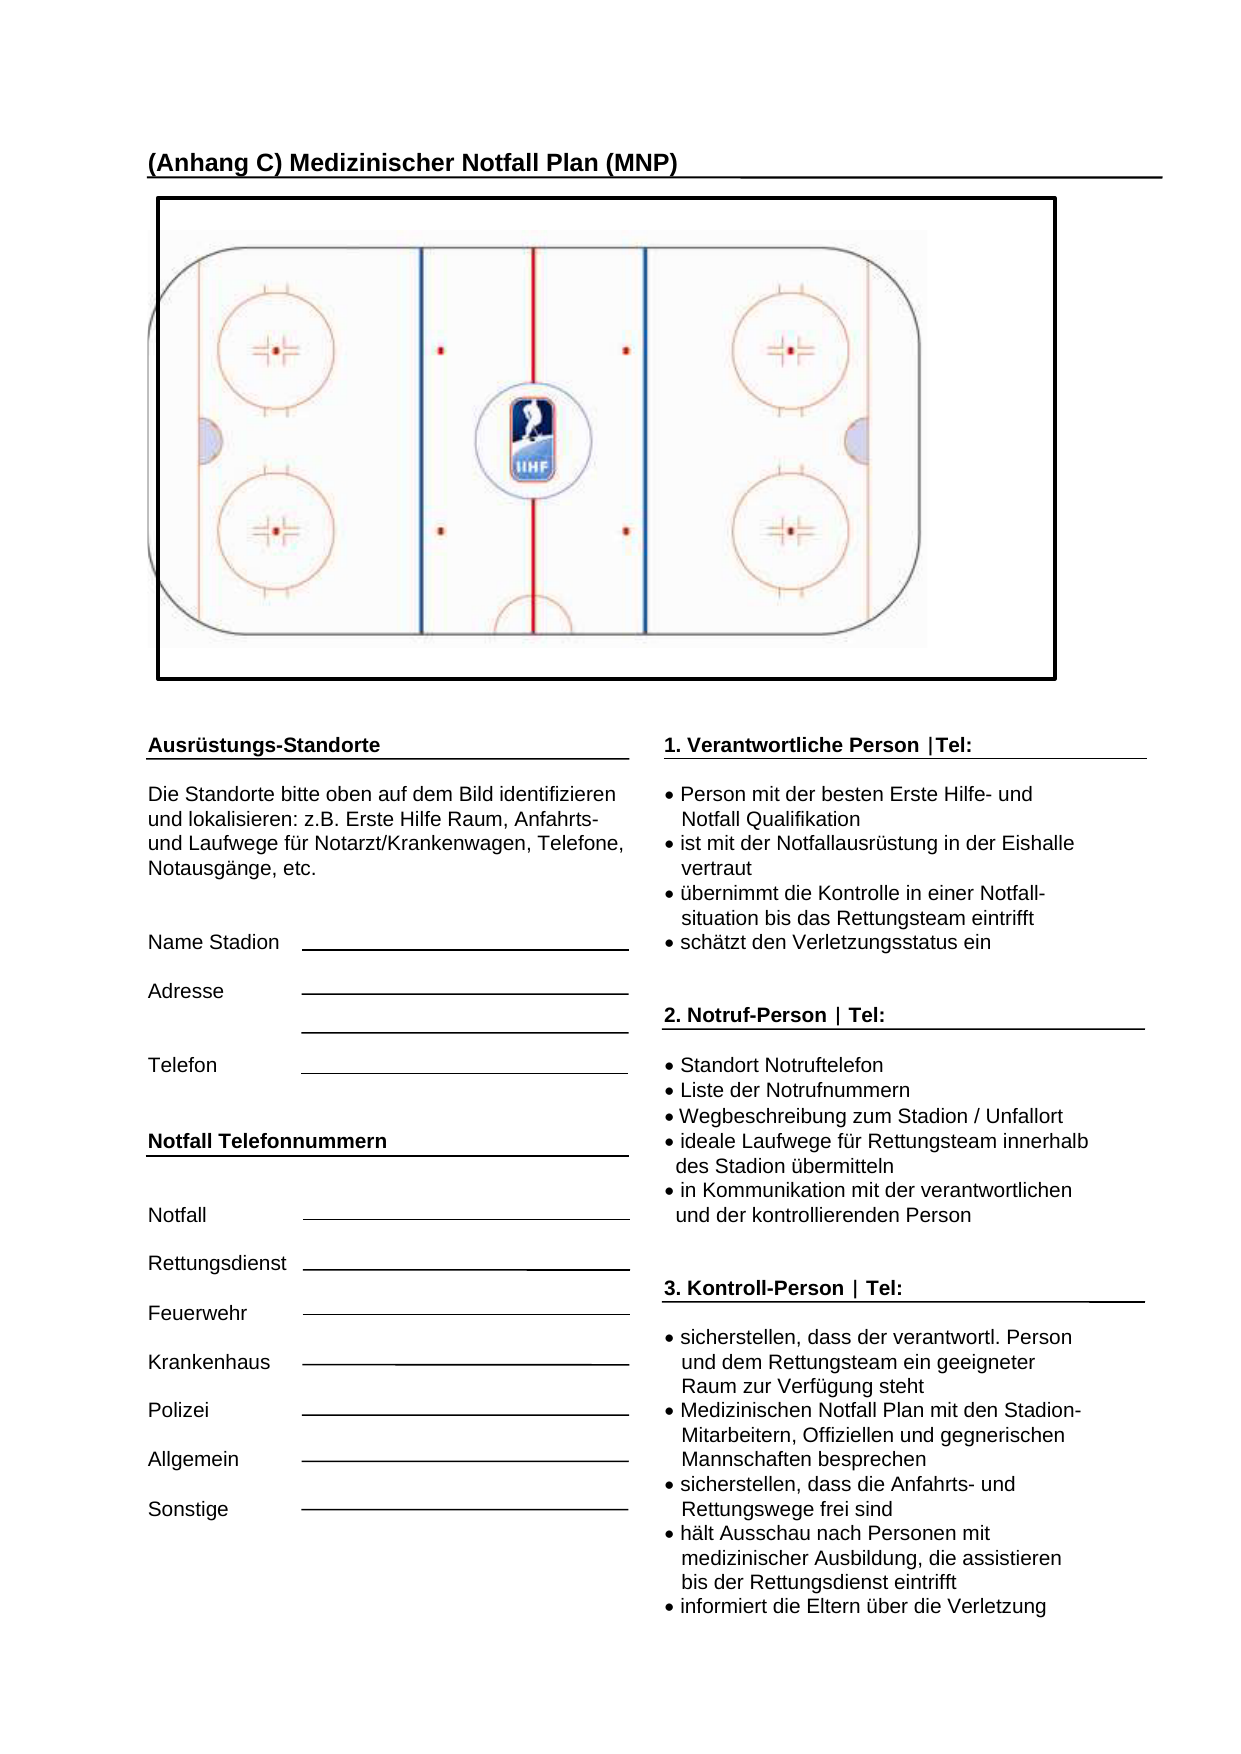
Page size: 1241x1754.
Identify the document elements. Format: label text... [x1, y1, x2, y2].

text 2. Notruf-Person | Tel: [148, 1003, 1093, 1028]
text 3. Kontroll-Person | Tel: [148, 1275, 1093, 1300]
text Feuerwehr [148, 1300, 1093, 1324]
text Notfall Telefonnummern • ideale Laufwege für Rettungsteam innerhalb [148, 1128, 1093, 1154]
text medizinischer Ausbildung, die assistieren [148, 1546, 1093, 1570]
text Allgemein Mannschaften besprechen [148, 1447, 1093, 1471]
text Polizei • Medizinischen Notfall Plan mit den Stadion- [148, 1398, 1093, 1423]
text Notausgänge, etc. vertraut [148, 856, 1093, 880]
text • informiert die Eltern über die Verletzung [148, 1594, 1093, 1619]
text • sicherstellen, dass der verantwortl. Person [148, 1324, 1093, 1350]
text Raum zur Verfügung steht [148, 1374, 1093, 1398]
text Krankenhaus und dem Rettungsteam ein geeigneter [148, 1350, 1093, 1374]
text und Laufwege für Notarzt/Krankenwagen, Telefone, • ist mit der Notfallausrüstung in der Eishalle [148, 831, 1093, 856]
text und lokalisieren: z.B. Erste Hilfe Raum, Anfahrts- Notfall Qualifikation [148, 807, 1093, 831]
text Die Standorte bitte oben auf dem Bild identifizieren • Person mit der besten Erste Hilfe- und [148, 781, 1093, 807]
text Mitarbeitern, Offiziellen und gegnerischen [148, 1423, 1093, 1447]
text Telefon • Standort Notruftelefon [148, 1052, 1093, 1077]
text Adresse [148, 979, 1093, 1003]
text • hält Ausschau nach Personen mit [148, 1520, 1093, 1546]
text Rettungsdienst [148, 1251, 1093, 1275]
text • Liste der Notrufnummern [148, 1077, 1093, 1103]
text Notfall und der kontrollierenden Person [148, 1203, 1093, 1227]
text • in Kommunikation mit der verantwortlichen [148, 1178, 1093, 1203]
text des Stadion übermitteln [148, 1154, 1093, 1178]
text situation bis das Rettungsteam eintrifft [148, 905, 1093, 929]
text Sonstige Rettungswege frei sind [148, 1496, 1093, 1520]
text bis der Rettungsdienst eintrifft [148, 1570, 1093, 1594]
text • übernimmt die Kontrolle in einer Notfall- [148, 880, 1093, 905]
text Name Stadion • schätzt den Verletzungsstatus ein [148, 929, 1093, 955]
text • sicherstellen, dass die Anfahrts- und [148, 1471, 1093, 1496]
text (Anhang C) Medizinischer Notfall Plan (MNP) [148, 148, 1093, 176]
text • Wegbeschreibung zum Stadion / Unfallort [148, 1103, 1093, 1128]
text Ausrüstungs-Standorte 1. Verantwortliche Person |Tel: [148, 732, 1093, 757]
